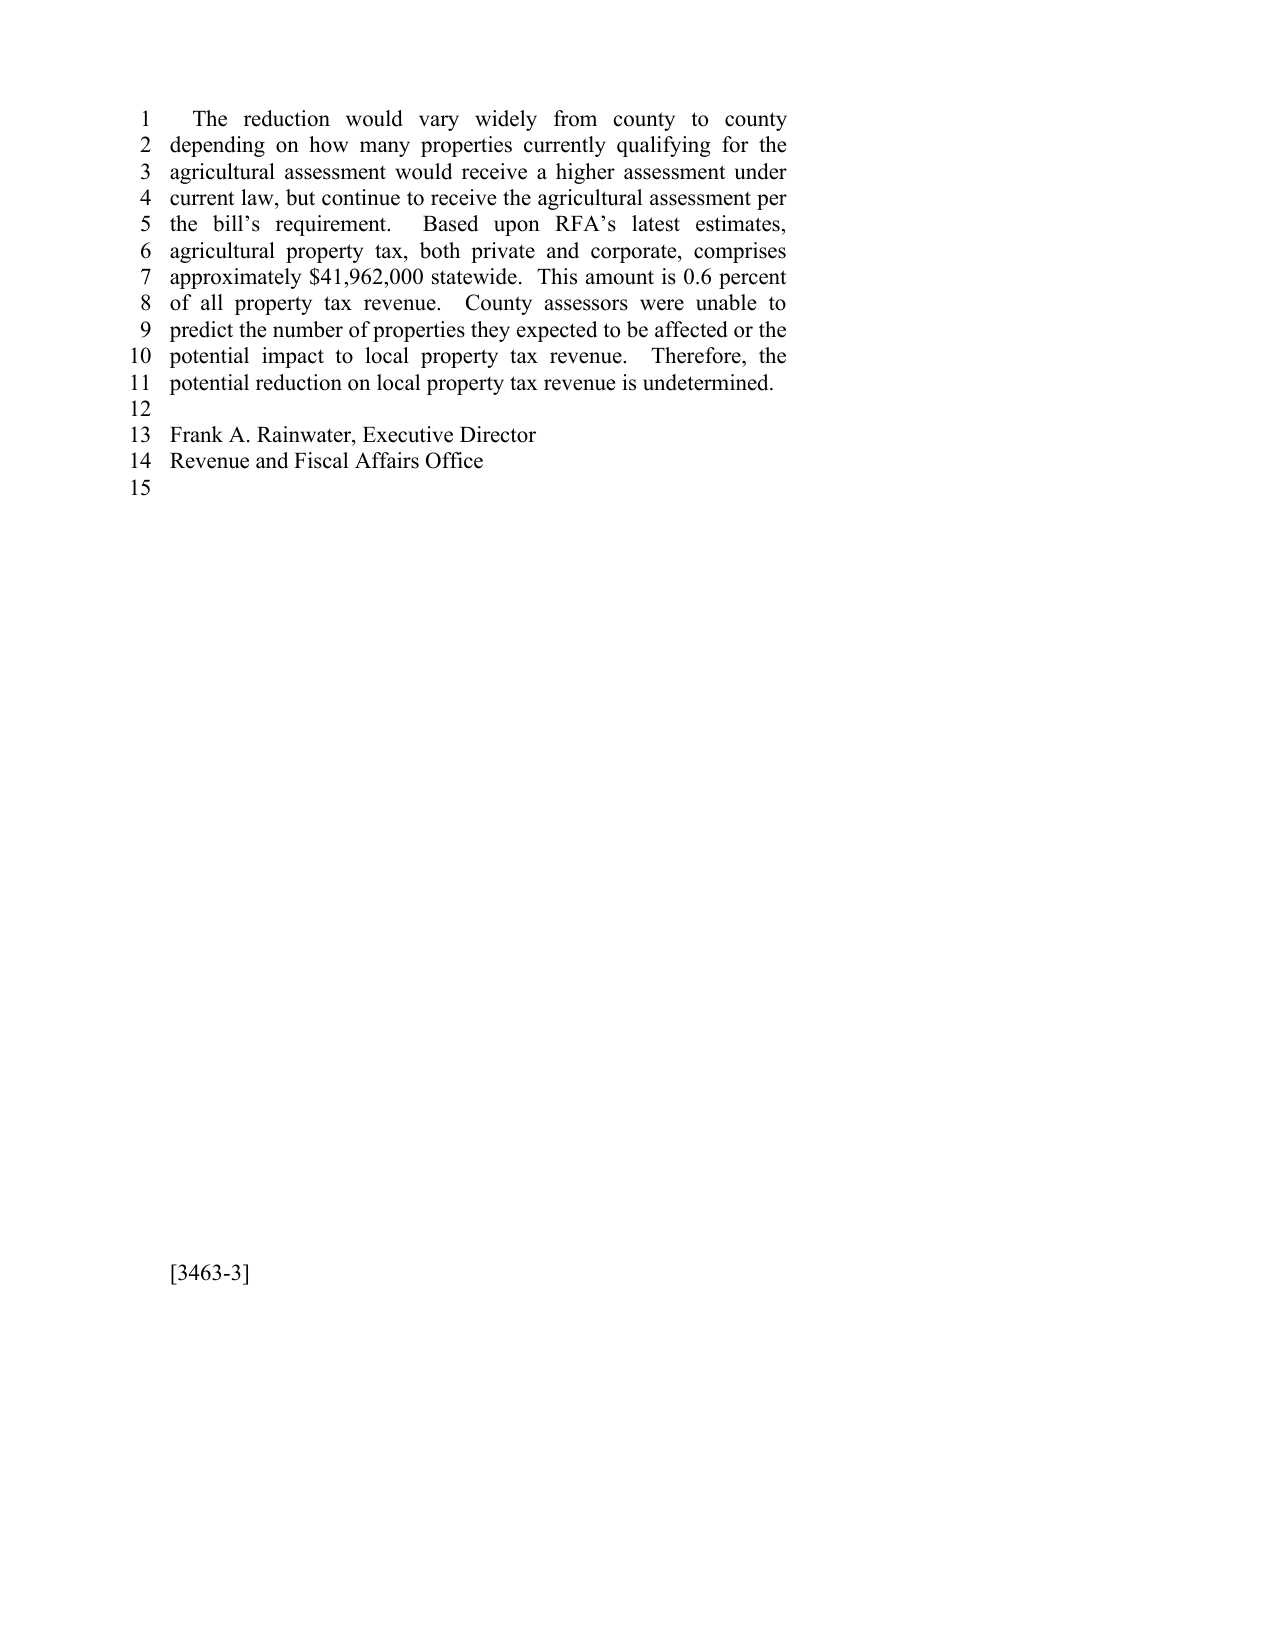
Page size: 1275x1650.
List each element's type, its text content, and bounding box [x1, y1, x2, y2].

text The reduction would vary widely from county to county depending on how many properties currently qualifying for the agricultural assessment would receive a higher assessment under current law, but continue to receive the agricultural assessment per the bill’s requirement. Based upon RFA’s latest estimates, agricultural property tax, both private and corporate, comprises approximately $41,962,000 statewide. This amount is 0.6 percent of all property tax revenue. County assessors were unable to predict the number of properties they expected to be affected or the potential impact to local property tax revenue. Therefore, the potential reduction on local property tax revenue is undetermined. [169, 105, 787, 395]
text Frank A. Rainwater, Executive Director [169, 421, 787, 448]
text Revenue and Fiscal Affairs Office [169, 448, 787, 474]
